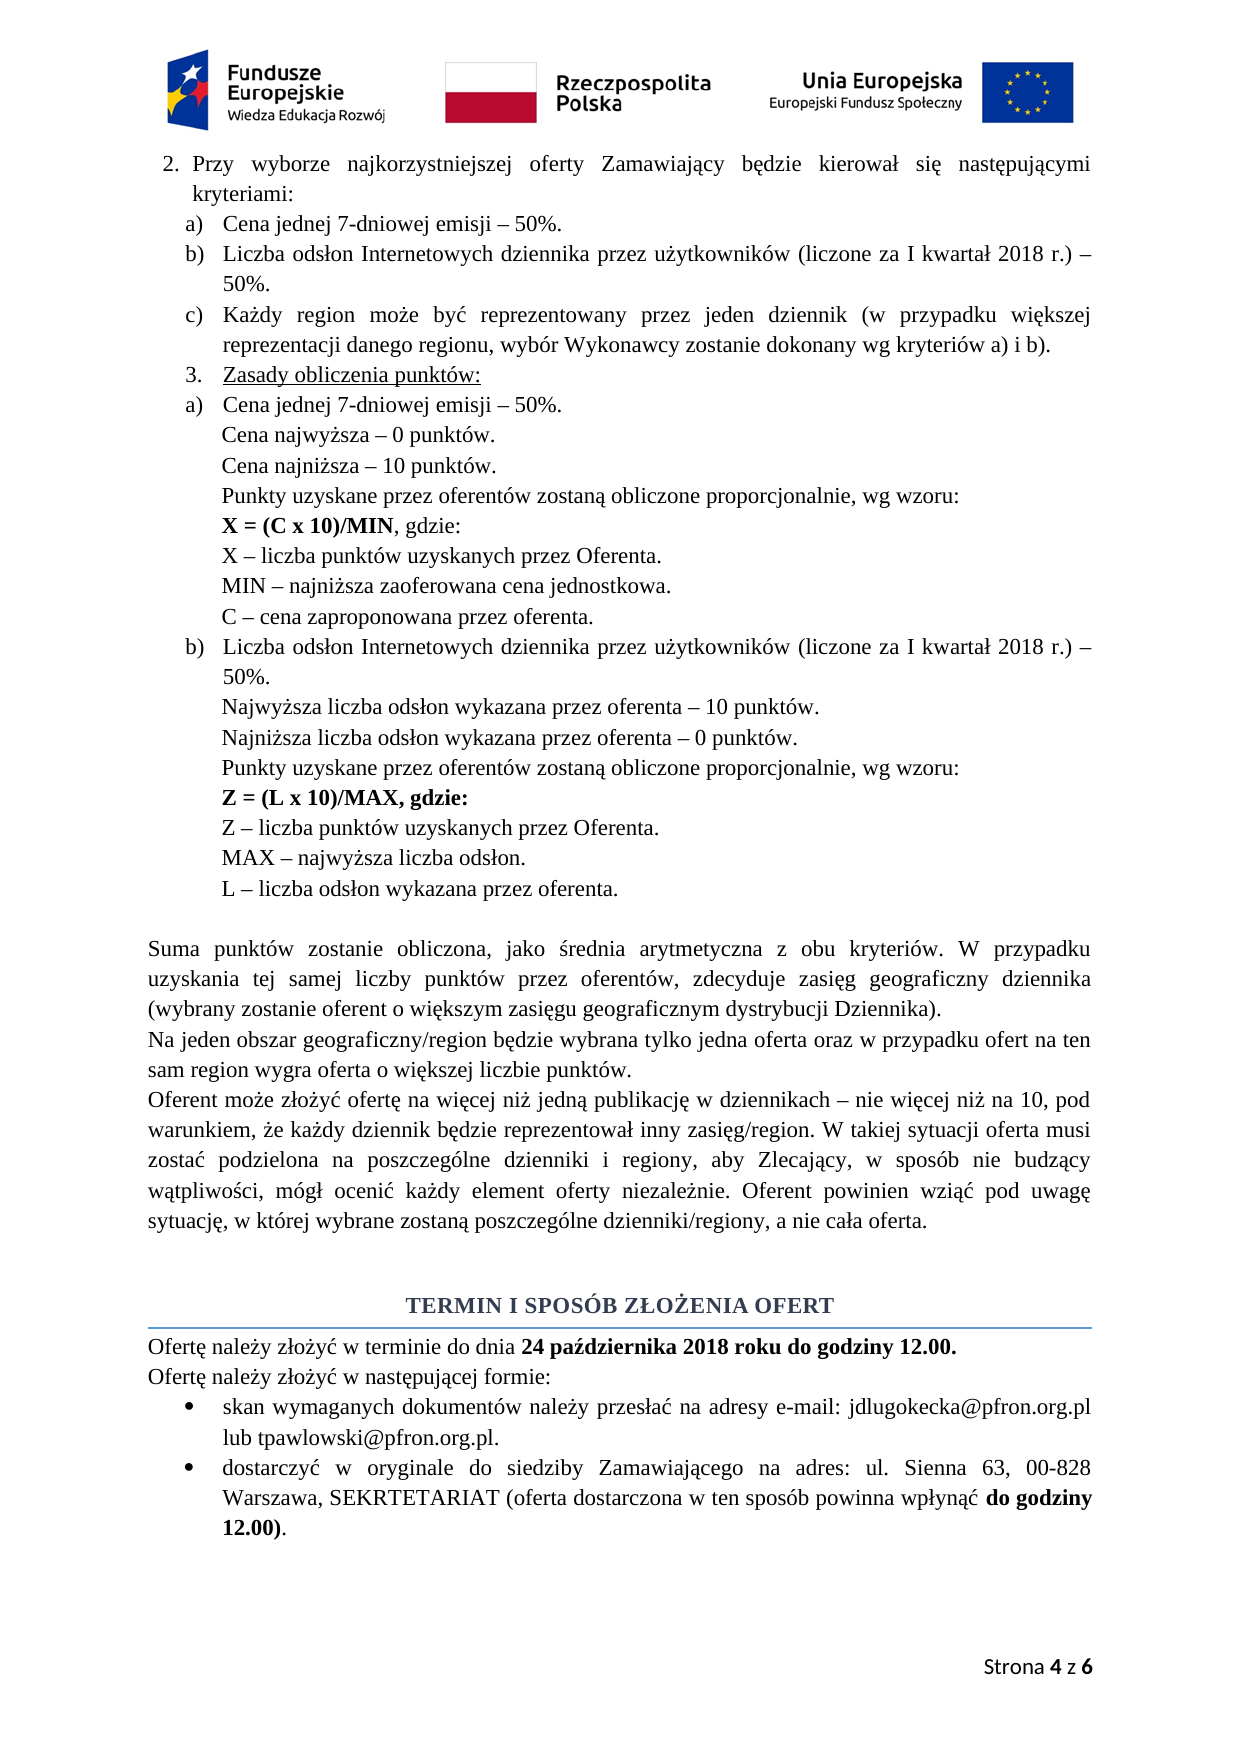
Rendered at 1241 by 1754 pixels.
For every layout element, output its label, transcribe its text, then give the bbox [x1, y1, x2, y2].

text Cena najwyższa – 0 punktów. [148, 421, 1092, 448]
list Cena jednej 7-dniowej emisji – 50%. [185, 210, 1092, 236]
text MAX – najwyższa liczba odsłon. [148, 844, 1092, 871]
picture [147, 29, 1093, 150]
list Liczba odsłon Internetowych dziennika przez użytkowników (liczone za I kwartał 2018 r.) – 50%. [185, 633, 1092, 689]
text Z – liczba punktów uzyskanych przez Oferenta. [148, 814, 1092, 841]
text Na jeden obszar geograficzny/region będzie wybrana tylko jedna oferta oraz w przypadku ofert na ten sam region wygra oferta o większej liczbie punktów. [148, 1026, 1092, 1082]
subtitle TERMIN I SPOSÓB ZŁOŻENIA OFERT [148, 1292, 1092, 1327]
text Suma punktów zostanie obliczona, jako średnia arytmetyczna z obu kryteriów. W przypadku uzyskania tej samej liczby punktów przez oferentów, zdecyduje zasięg geograficzny dziennika (wybrany zostanie oferent o większym zasięgu geograficznym dystrybucji Dziennika). [148, 935, 1092, 1022]
list Każdy region może być reprezentowany przez jeden dziennik (w przypadku większej reprezentacji danego regionu, wybór Wykonawcy zostanie dokonany wg kryteriów a) i b). [185, 301, 1092, 357]
text L – liczba odsłon wykazana przez oferenta. [148, 874, 1092, 901]
text X – liczba punktów uzyskanych przez Oferenta. [148, 542, 1092, 569]
list Liczba odsłon Internetowych dziennika przez użytkowników (liczone za I kwartał 2018 r.) – 50%. [185, 240, 1092, 297]
text Punkty uzyskane przez oferentów zostaną obliczone proporcjonalnie, wg wzoru: [148, 482, 1092, 508]
text MIN – najniższa zaoferowana cena jednostkowa. [148, 572, 1092, 599]
text Z = (L x 10)/MAX, gdzie: [148, 784, 1092, 810]
text Oferent może złożyć ofertę na więcej niż jedną publikację w dziennikach – nie więcej niż na 10, pod warunkiem, że każdy dziennik będzie reprezentował inny zasięg/region. W takiej sytuacji oferta musi zostać podzielona na poszczególne dzienniki i regiony, aby Zlecający, w sposób nie budzący wątpliwości, mógł ocenić każdy element oferty niezależnie. Oferent powinien wziąć pod uwagę sytuację, w której wybrane zostaną poszczególne dzienniki/regiony, a nie cała oferta. [148, 1086, 1092, 1233]
text Punkty uzyskane przez oferentów zostaną obliczone proporcjonalnie, wg wzoru: [148, 754, 1092, 780]
text C – cena zaproponowana przez oferenta. [148, 603, 1092, 629]
list Cena jednej 7-dniowej emisji – 50%. [185, 391, 1092, 418]
text Ofertę należy złożyć w następującej formie: [148, 1363, 1092, 1389]
text Cena najniższa – 10 punktów. [221, 452, 1092, 478]
text X = (C x 10)/MIN, gdzie: [148, 512, 1092, 538]
text Najniższa liczba odsłon wykazana przez oferenta – 0 punktów. [221, 723, 1092, 750]
text Najwyższa liczba odsłon wykazana przez oferenta – 10 punktów. [148, 693, 1092, 720]
list skan wymaganych dokumentów należy przesłać na adresy e-mail: jdlugokecka@pfron.org.pl lub tpawlowski@pfron.org.pl. [185, 1393, 1092, 1450]
list Przy wyborze najkorzystniejszej oferty Zamawiający będzie kierował się następującymi kryteriami: [162, 150, 1092, 206]
text Ofertę należy złożyć w terminie do dnia 24 października 2018 roku do godziny 12.00. [148, 1333, 1092, 1359]
list dostarczyć w oryginale do siedziby Zamawiającego na adres: ul. Sienna 63, 00-828 Warszawa, SEKRTETARIAT (oferta dostarczona w ten sposób powinna wpłynąć do godziny 12.00). [185, 1454, 1092, 1541]
list Zasady obliczenia punktów: [185, 361, 1092, 387]
